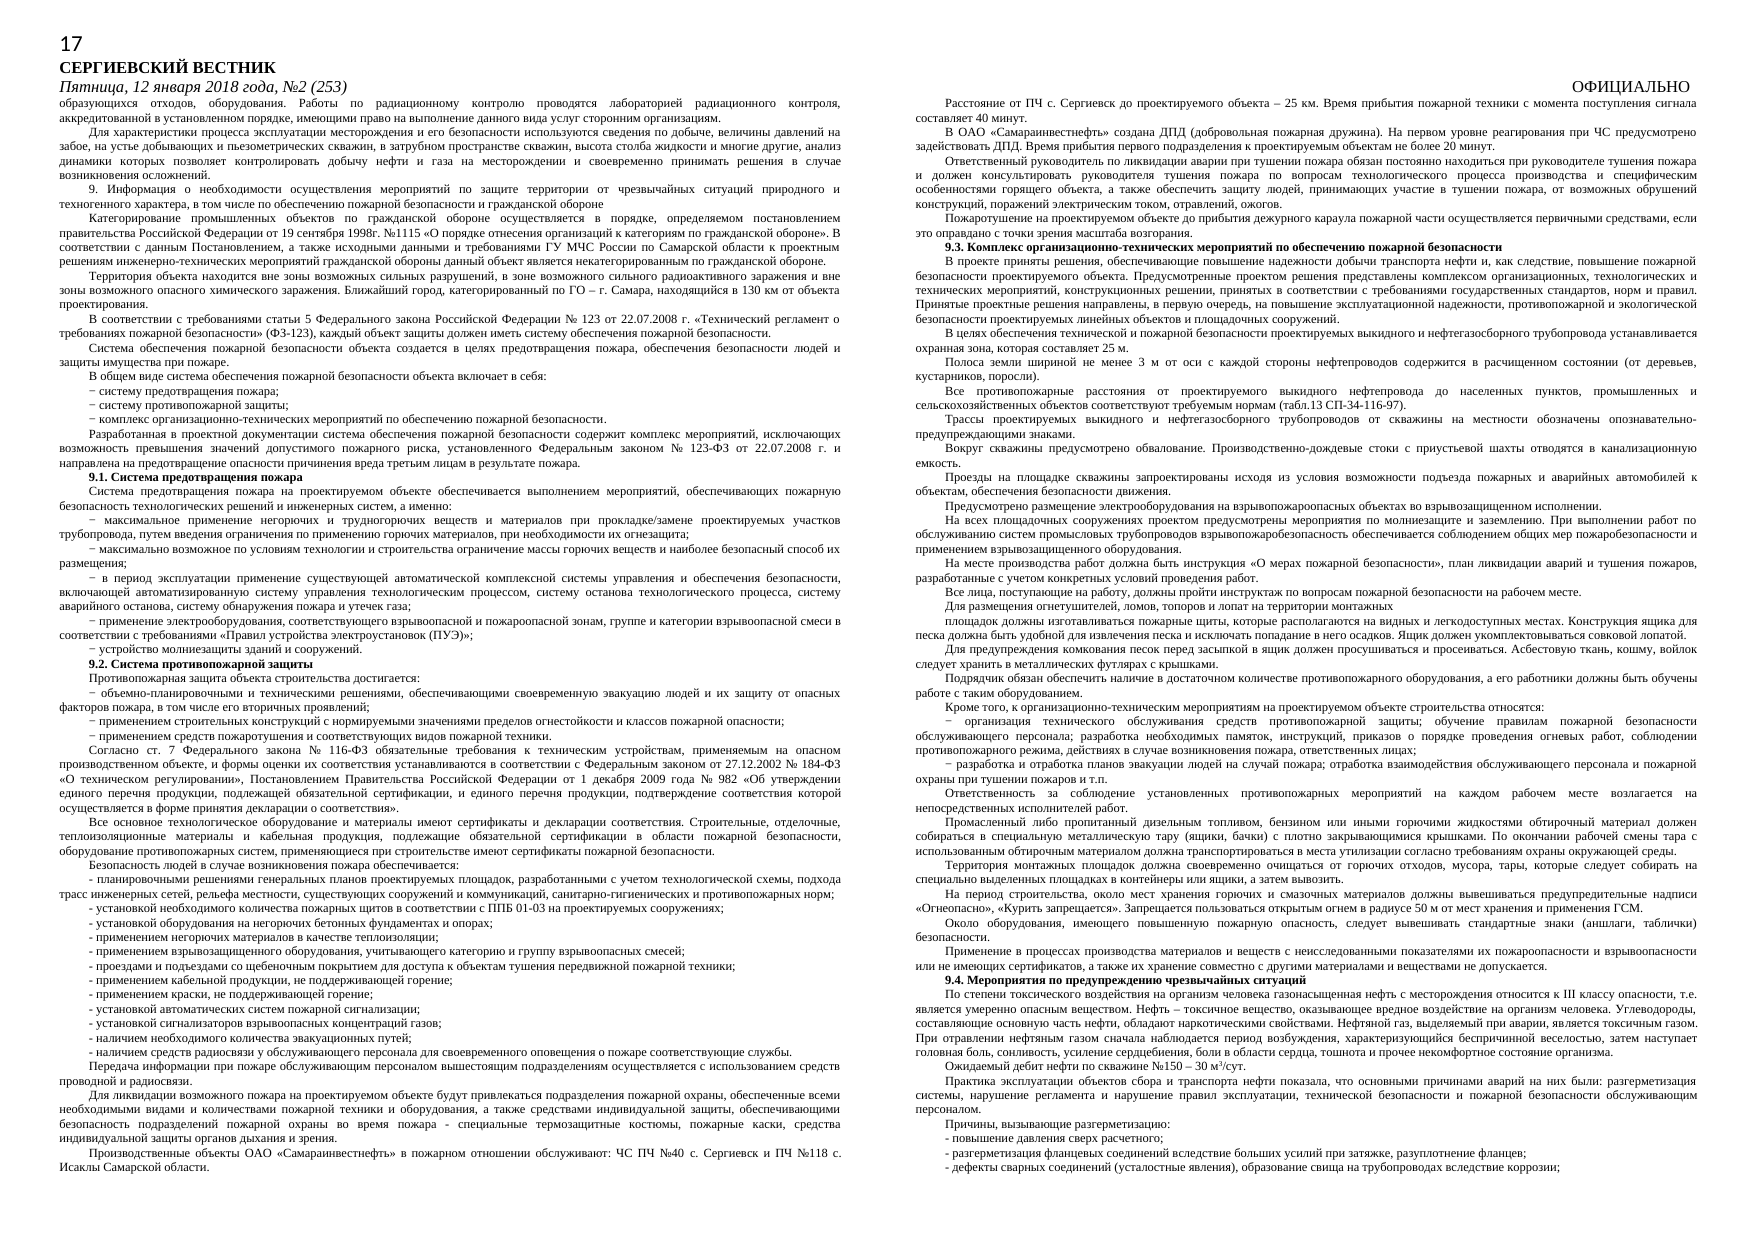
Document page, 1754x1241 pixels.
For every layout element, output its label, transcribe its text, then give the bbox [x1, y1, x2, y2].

text Полоса земли шириной не менее от оси с каждой стороны нефтепроводов содержится в расчищенном состоянии (от деревьев, кустарников, поросли). [915, 355, 1698, 383]
text − комплекс организационно-технических мероприятий по обеспечению пожарной безопасности. [59, 412, 842, 427]
text - применением негорючих материалов в качестве теплоизоляции; [59, 930, 842, 944]
text 9.3. Комплекс организационно-технических мероприятий по обеспечению пожарной безопасности [915, 240, 1698, 254]
text - установкой сигнализаторов взрывоопасных концентраций газов; [59, 1016, 842, 1030]
text площадок должны изготавливаться пожарные щиты, которые располагаются на видных и легкодоступных местах. Конструкция ящика для песка должна быть удобной для извлечения песка и исключать попадание в него осадков. Ящик должен укомплектовываться совковой лопатой. [915, 613, 1698, 642]
text - проездами и подъездами со щебеночным покрытием для доступа к объектам тушения передвижной пожарной техники; [59, 958, 842, 973]
text - установкой автоматических систем пожарной сигнализации; [59, 1002, 842, 1016]
text Территория объекта находится вне зоны возможных сильных разрушений, в зоне возможного сильного радиоактивного заражения и вне зоны возможного опасного химического заражения. Ближайший город, категорированный по ГО – г. Самара, находящийся в от объекта проектирования. [59, 268, 842, 312]
text Категорирование промышленных объектов по гражданской обороне осуществляется в порядке, определяемом постановлением правительства Российской Федерации от 19 сентября 1998г. №1115 «О порядке отнесения организаций к категориям по гражданской обороне». В соответствии с данным Постановлением, а также исходными данными и требованиями ГУ МЧС России по Самарской области к проектным решениям инженерно-технических мероприятий гражданской обороны данный объект является некатегорированным по гражданской обороне. [59, 211, 842, 268]
text - применением взрывозащищенного оборудования, учитывающего категорию и группу взрывоопасных смесей; [59, 944, 842, 958]
text Трассы проектируемых выкидного и нефтегазосборного трубопроводов от скважины на местности обозначены опознавательно-предупреждающими знаками. [915, 412, 1698, 441]
text Разработанная в проектной документации система обеспечения пожарной безопасности содержит комплекс мероприятий, исключающих возможность превышения значений допустимого пожарного риска, установленного Федеральным законом № 123-ФЗ от 22.07.2008 г. и направлена на предотвращение опасности причинения вреда третьим лицам в результате пожара. [59, 427, 842, 470]
text 9.4. Мероприятия по предупреждению чрезвычайных ситуаций [915, 973, 1698, 987]
text − систему противопожарной защиты; [59, 398, 842, 412]
text Производственные объекты ОАО «Самараинвестнефть» в пожарном отношении обслуживают: ЧС ПЧ №40 с. Сергиевск и ПЧ №118 с. Исаклы Самарской области. [59, 1145, 842, 1174]
text − максимально возможное по условиям технологии и строительства ограничение массы горючих веществ и наиболее безопасный способ их размещения; [59, 542, 842, 570]
text − применением средств пожаротушения и соответствующих видов пожарной техники. [59, 728, 842, 743]
text - планировочными решениями генеральных планов проектируемых площадок, разработанными с учетом технологической схемы, подхода трасс инженерных сетей, рельефа местности, существующих сооружений и коммуникаций, санитарно-гигиенических и противопожарных норм; [59, 872, 842, 901]
text − применением строительных конструкций с нормируемыми значениями пределов огнестойкости и классов пожарной опасности; [59, 714, 842, 728]
text В соответствии с требованиями статьи 5 Федерального закона Российской Федерации № 123 от 22.07.2008 г. «Технический регламент о требованиях пожарной безопасности» (ФЗ-123), каждый объект защиты должен иметь систему обеспечения пожарной безопасности. [59, 312, 842, 340]
text В проекте приняты решения, обеспечивающие повышение надежности добычи транспорта нефти и, как следствие, повышение пожарной безопасности проектируемого объекта. Предусмотренные проектом решения представлены комплексом организационных, технологических и технических мероприятий, конструкционных решении, принятых в соответствии с требованиями государственных стандартов, норм и правил. Принятые проектные решения направлены, в первую очередь, на повышение эксплуатационной надежности, противопожарной и экологической безопасности проектируемых линейных объектов и площадочных сооружений. [915, 254, 1698, 326]
text − объемно-планировочными и техническими решениями, обеспечивающими своевременную эвакуацию людей и их защиту от опасных факторов пожара, в том числе его вторичных проявлений; [59, 685, 842, 714]
text - дефекты сварных соединений (усталостные явления), образование свища на трубопроводах вследствие коррозии; [915, 1160, 1698, 1174]
text − разработка и отработка планов эвакуации людей на случай пожара; отработка взаимодействия обслуживающего персонала и пожарной охраны при тушении пожаров и т.п. [915, 757, 1698, 786]
text На всех площадочных сооружениях проектом предусмотрены мероприятия по молниезащите и заземлению. При выполнении работ по обслуживанию систем промысловых трубопроводов взрывопожаробезопасность обеспечивается соблюдением общих мер пожаробезопасности и применением взрывозащищенного оборудования. [915, 513, 1698, 556]
text Ожидаемый дебит нефти по скважине №150 – 30 м3/сут. [915, 1059, 1698, 1073]
text - применением кабельной продукции, не поддерживающей горение; [59, 973, 842, 987]
text - установкой оборудования на негорючих бетонных фундаментах и опорах; [59, 915, 842, 930]
text Применение в процессах производства материалов и веществ с неисследованными показателями их пожароопасности и взрывоопасности или не имеющих сертификатов, а также их хранение совместно с другими материалами и веществами не допускается. [915, 944, 1698, 973]
text − в период эксплуатации применение существующей автоматической комплексной системы управления и обеспечения безопасности, включающей автоматизированную систему управления технологическим процессом, систему останова технологического процесса, систему аварийного останова, систему обнаружения пожара и утечек газа; [59, 570, 842, 613]
text - разгерметизация фланцевых соединений вследствие больших усилий при затяжке, разуплотнение фланцев; [915, 1145, 1698, 1160]
text − организация технического обслуживания средств противопожарной защиты; обучение правилам пожарной безопасности обслуживающего персонала; разработка необходимых памяток, инструкций, приказов о порядке проведения огневых работ, соблюдении противопожарного режима, действиях в случае возникновения пожара, ответственных лицах; [915, 714, 1698, 757]
text - повышение давления сверх расчетного; [915, 1131, 1698, 1145]
text Причины, вызывающие разгерметизацию: [915, 1117, 1698, 1131]
text Система обеспечения пожарной безопасности объекта создается в целях предотвращения пожара, обеспечения безопасности людей и защиты имущества при пожаре. [59, 340, 842, 369]
text Около оборудования, имеющего повышенную пожарную опасность, следует вывешивать стандартные знаки (аншлаги, таблички) безопасности. [915, 915, 1698, 944]
text 9.1. Система предотвращения пожара [59, 470, 842, 484]
text Территория монтажных площадок должна своевременно очищаться от горючих отходов, мусора, тары, которые следует собирать на специально выделенных площадках в контейнеры или ящики, а затем вывозить. [915, 858, 1698, 887]
text − максимальное применение негорючих и трудногорючих веществ и материалов при прокладке/замене проектируемых участков трубопровода, путем введения ограничения по применению горючих материалов, при необходимости их огнезащита; [59, 513, 842, 542]
text Проезды на площадке скважины запроектированы исходя из условия возможности подъезда пожарных и аварийных автомобилей к объектам, обеспечения безопасности движения. [915, 470, 1698, 498]
text Подрядчик обязан обеспечить наличие в достаточном количестве противопожарного оборудования, а его работники должны быть обучены работе с таким оборудованием. [915, 671, 1698, 700]
text Система предотвращения пожара на проектируемом объекте обеспечивается выполнением мероприятий, обеспечивающих пожарную безопасность технологических решений и инженерных систем, а именно: [59, 484, 842, 513]
text Предусмотрено размещение электрооборудования на взрывопожароопасных объектах во взрывозащищенном исполнении. [915, 498, 1698, 513]
text 9. Информация о необходимости осуществления мероприятий по защите территории от чрезвычайных ситуаций природного и техногенного характера, в том числе по обеспечению пожарной безопасности и гражданской обороне [59, 182, 842, 211]
text − устройство молниезащиты зданий и сооружений. [59, 642, 842, 657]
text Безопасность людей в случае возникновения пожара обеспечивается: [59, 858, 842, 872]
text Практика эксплуатации объектов сбора и транспорта нефти показала, что основными причинами аварий на них были: разгерметизация системы, нарушение регламента и нарушение правил эксплуатации, технической безопасности и пожарной безопасности обслуживающим персоналом. [915, 1073, 1698, 1117]
text Ответственный руководитель по ликвидации аварии при тушении пожара обязан постоянно находиться при руководителе тушения пожара и должен консультировать руководителя тушения пожара по вопросам технологического процесса производства и специфическим особенностями горящего объекта, а также обеспечить защиту людей, принимающих участие в тушении пожара, от возможных обрушений конструкций, поражений электрическим током, отравлений, ожогов. [915, 153, 1698, 211]
text Для предупреждения комкования песок перед засыпкой в ящик должен просушиваться и просеиваться. Асбестовую ткань, кошму, войлок следует хранить в металлических футлярах с крышками. [915, 642, 1698, 671]
text Вокруг скважины предусмотрено обвалование. Производственно-дождевые стоки с приустьевой шахты отводятся в канализационную емкость. [915, 441, 1698, 470]
text - наличием необходимого количества эвакуационных путей; [59, 1030, 842, 1045]
text Ответственность за соблюдение установленных противопожарных мероприятий на каждом рабочем месте возлагается на непосредственных исполнителей работ. [915, 786, 1698, 815]
text По степени токсического воздействия на организм человека газонасыщенная нефть с месторождения относится к III классу опасности, т.е. является умеренно опасным веществом. Нефть – токсичное вещество, оказывающее вредное воздействие на организм человека. Углеводороды, составляющие основную часть нефти, обладают наркотическими свойствами. Нефтяной газ, выделяемый при аварии, является токсичным газом. При отравлении нефтяным газом сначала наблюдается период возбуждения, характеризующийся беспричинной веселостью, затем наступает головная боль, сонливость, усиление сердцебиения, боли в области сердца, тошнота и прочее некомфортное состояние организма. [915, 987, 1698, 1059]
text Для ликвидации возможного пожара на проектируемом объекте будут привлекаться подразделения пожарной охраны, обеспеченные всеми необходимыми видами и количествами пожарной техники и оборудования, а также средствами индивидуальной защиты, обеспечивающими безопасность подразделений пожарной охраны во время пожара - специальные термозащитные костюмы, пожарные каски, средства индивидуальной защиты органов дыхания и зрения. [59, 1088, 842, 1145]
text Для размещения огнетушителей, ломов, топоров и лопат на территории монтажных [915, 599, 1698, 613]
text На период строительства, около мест хранения горючих и смазочных материалов должны вывешиваться предупредительные надписи «Огнеопасно», «Курить запрещается». Запрещается пользоваться открытым огнем в радиусе 50 м от мест хранения и применения ГСМ. [915, 887, 1698, 915]
text Кроме того, к организационно-техническим мероприятиям на проектируемом объекте строительства относятся: [915, 700, 1698, 714]
text Противопожарная защита объекта строительства достигается: [59, 671, 842, 685]
text В общем виде система обеспечения пожарной безопасности объекта включает в себя: [59, 369, 842, 383]
text Промасленный либо пропитанный дизельным топливом, бензином или иными горючими жидкостями обтирочный материал должен собираться в специальную металлическую тару (ящики, бачки) с плотно закрывающимися крышками. По окончании рабочей смены тара с использованным обтирочным материалом должна транспортироваться в места утилизации согласно требованиям охраны окружающей среды. [915, 815, 1698, 858]
text - применением краски, не поддерживающей горение; [59, 987, 842, 1002]
text Все противопожарные расстояния от проектируемого выкидного нефтепровода до населенных пунктов, промышленных и сельскохозяйственных объектов соответствуют требуемым нормам (табл.13 СП-34-116-97). [915, 383, 1698, 412]
text В целях обеспечения технической и пожарной безопасности проектируемых выкидного и нефтегазосборного трубопровода устанавливается охранная зона, которая составляет . [915, 326, 1698, 355]
text Все основное технологическое оборудование и материалы имеют сертификаты и декларации соответствия. Строительные, отделочные, теплоизоляционные материалы и кабельная продукция, подлежащие обязательной сертификации в области пожарной безопасности, оборудование противопожарных систем, применяющиеся при строительстве имеют сертификаты пожарной безопасности. [59, 815, 842, 858]
text Все лица, поступающие на работу, должны пройти инструктаж по вопросам пожарной безопасности на рабочем месте. [915, 585, 1698, 599]
text - установкой необходимого количества пожарных щитов в соответствии с ППБ 01-03 на проектируемых сооружениях; [59, 901, 842, 915]
text Пожаротушение на проектируемом объекте до прибытия дежурного караула пожарной части осуществляется первичными средствами, если это оправдано с точки зрения масштаба возгорания. [915, 211, 1698, 240]
text - наличием средств радиосвязи у обслуживающего персонала для своевременного оповещения о пожаре соответствующие службы. [59, 1045, 842, 1059]
text 9.2. Система противопожарной защиты [59, 657, 842, 671]
text Расстояние от ПЧ с. Сергиевск до проектируемого объекта – 25 км. Время прибытия пожарной техники с момента поступления сигнала составляет 40 минут. [915, 96, 1698, 125]
text − систему предотвращения пожара; [59, 383, 842, 398]
text В ОАО «Самараинвестнефть» создана ДПД (добровольная пожарная дружина). На первом уровне реагирования при ЧС предусмотрено задействовать ДПД. Время прибытия первого подразделения к проектируемым объектам не более 20 минут. [915, 125, 1698, 153]
text − применение электрооборудования, соответствующего взрывоопасной и пожароопасной зонам, группе и категории взрывоопасной смеси в соответствии с требованиями «Правил устройства электроустановок (ПУЭ)»; [59, 613, 842, 642]
text На месте производства работ должна быть инструкция «О мерах пожарной безопасности», план ликвидации аварий и тушения пожаров, разработанные с учетом конкретных условий проведения работ. [915, 556, 1698, 585]
text Для характеристики процесса эксплуатации месторождения и его безопасности используются сведения по добыче, величины давлений на забое, на устье добывающих и пьезометрических скважин, в затрубном пространстве скважин, высота столба жидкости и многие другие, анализ динамики которых позволяет контролировать добычу нефти и газа на месторождении и своевременно принимать решения в случае возникновения осложнений. [59, 125, 842, 182]
text Согласно ст. 7 Федерального закона № 116-ФЗ обязательные требования к техническим устройствам, применяемым на опасном производственном объекте, и формы оценки их соответствия устанавливаются в соответствии с Федеральным законом от 27.12.2002 № 184-ФЗ «О техническом регулировании», Постановлением Правительства Российской Федерации от 1 декабря 2009 года № 982 «Об утверждении единого перечня продукции, подлежащей обязательной сертификации, и единого перечня продукции, подтверждение соответствия которой осуществляется в форме принятия декларации о соответствия». [59, 743, 842, 815]
text Передача информации при пожаре обслуживающим персоналом вышестоящим подразделениям осуществляется с использованием средств проводной и радиосвязи. [59, 1059, 842, 1088]
